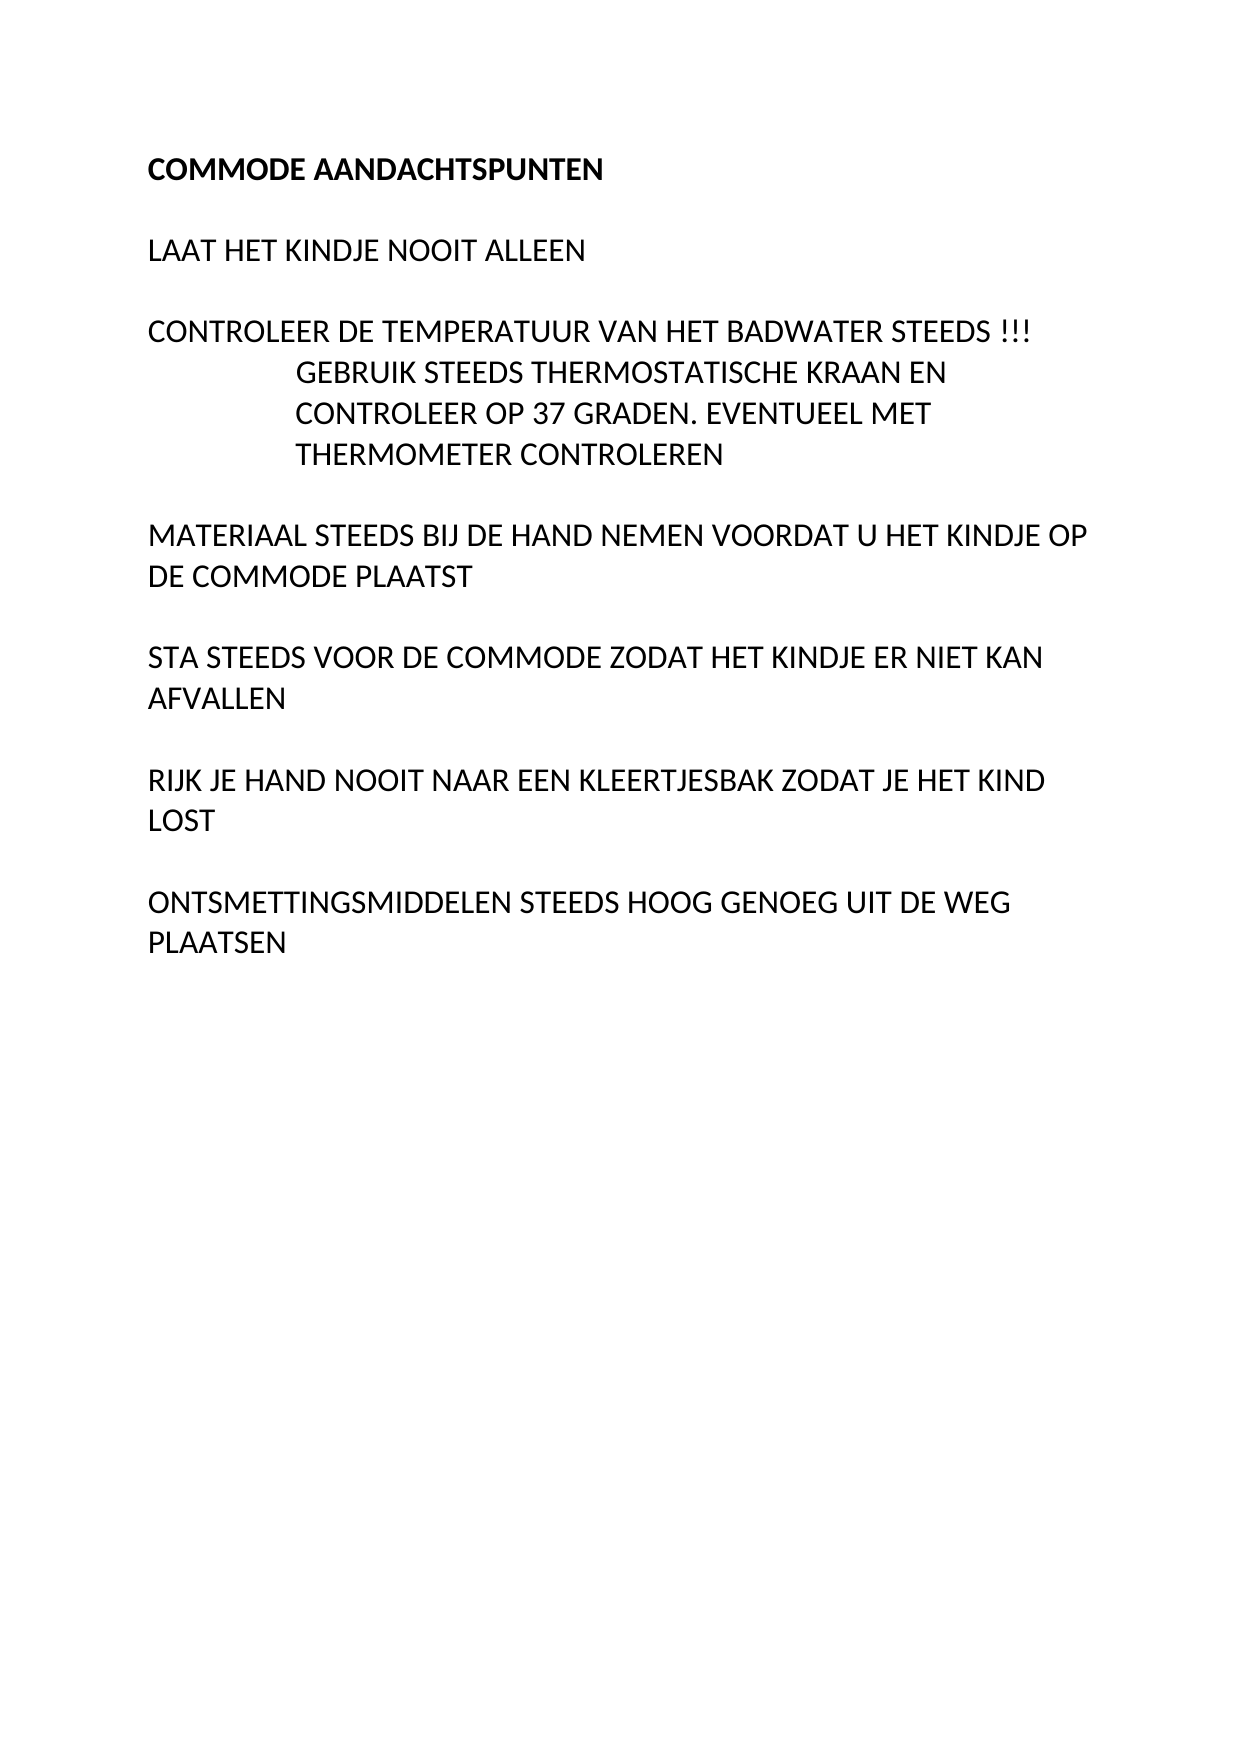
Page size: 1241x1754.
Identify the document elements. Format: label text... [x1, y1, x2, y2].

text CONTROLEER DE TEMPERATUUR VAN HET BADWATER STEEDS !!! [148, 311, 1093, 351]
text RIJK JE HAND NOOIT NAAR EEN KLEERTJESBAK ZODAT JE HET KIND LOST [148, 758, 1093, 840]
text COMMODE AANDACHTSPUNTEN [148, 148, 1093, 188]
text ONTSMETTINGSMIDDELEN STEEDS HOOG GENOEG UIT DE WEG PLAATSEN [148, 881, 1093, 962]
text GEBRUIK STEEDS THERMOSTATISCHE KRAAN EN CONTROLEER OP 37 GRADEN. EVENTUEEL MET THERMOMETER CONTROLEREN [295, 351, 1093, 473]
text MATERIAAL STEEDS BIJ DE HAND NEMEN VOORDAT U HET KINDJE OP DE COMMODE PLAATST [148, 514, 1093, 596]
text LAAT HET KINDJE NOOIT ALLEEN [148, 229, 1093, 270]
text STA STEEDS VOOR DE COMMODE ZODAT HET KINDJE ER NIET KAN AFVALLEN [148, 636, 1093, 718]
